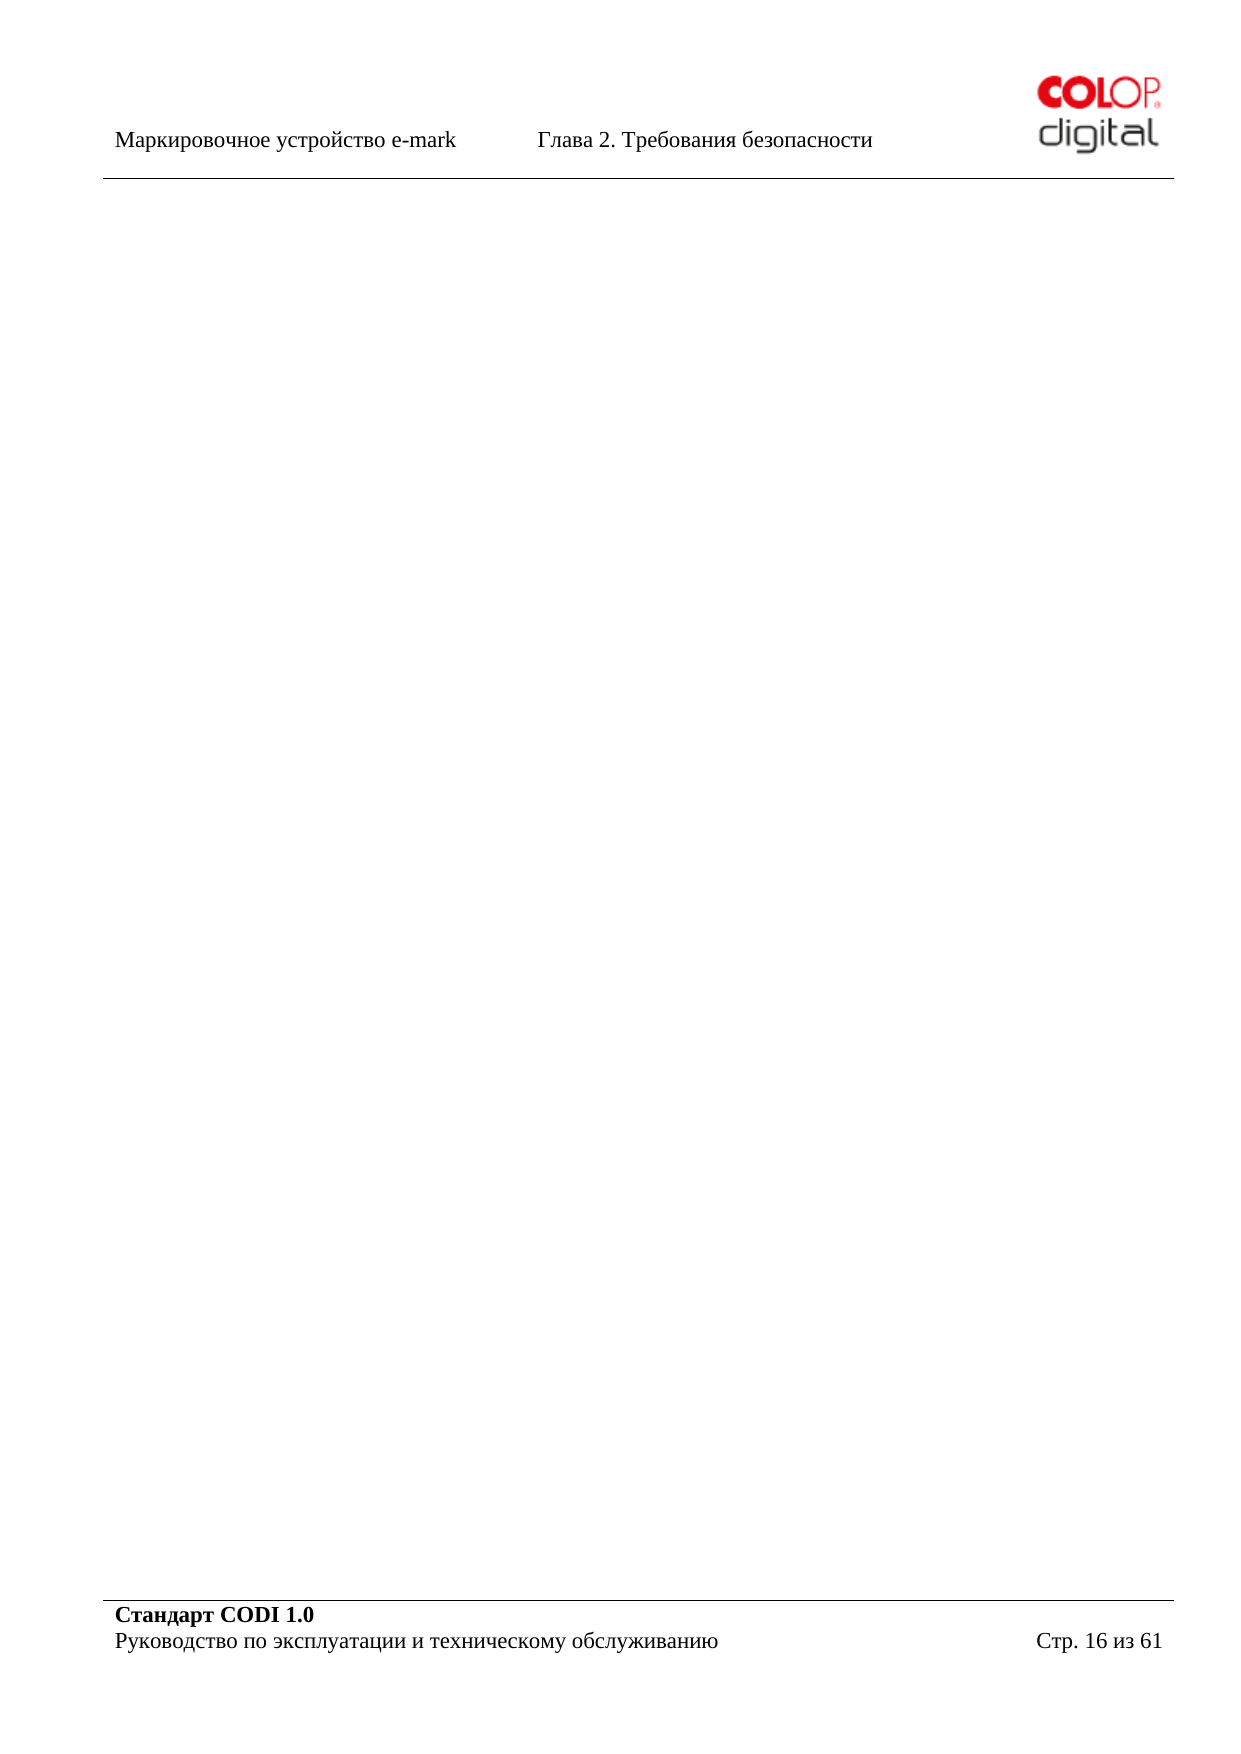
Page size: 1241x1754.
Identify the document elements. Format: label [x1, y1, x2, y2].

picture [1033, 73, 1163, 156]
